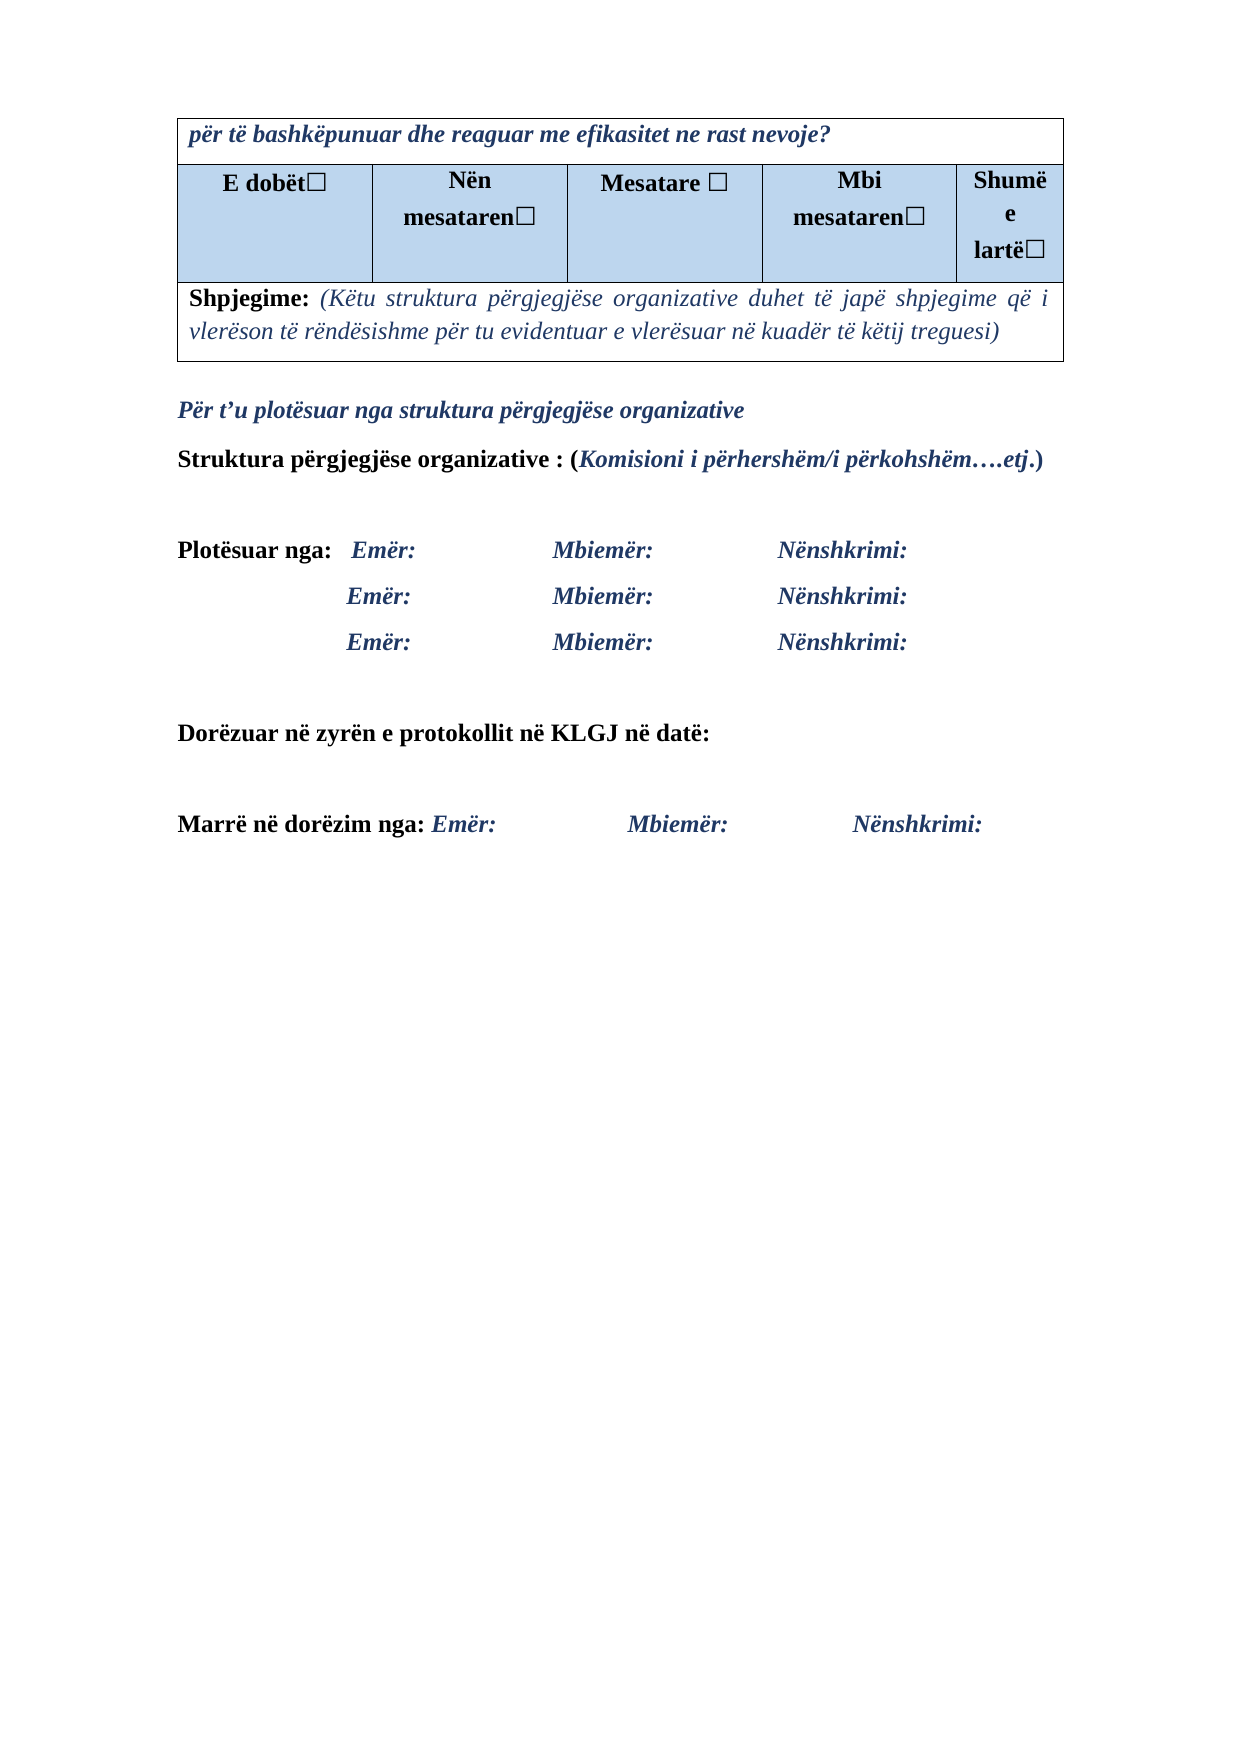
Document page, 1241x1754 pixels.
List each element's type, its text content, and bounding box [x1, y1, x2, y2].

table_cell Shpjegime: (Këtu struktura përgjegjëse organizative duhet të japë shpjegime që i vlerëson të rëndësishme për tu evidentuar e vlerësuar në kuadër të këtij treguesi) [178, 283, 1063, 361]
text Emër: Mbiemër: Nënshkrimi: [177, 627, 1063, 655]
text Dorëzuar në zyrën e protokollit në KLGJ në datë: [177, 718, 1063, 746]
text Struktura përgjegjëse organizative : (Komisioni i përhershëm/i përkohshëm….etj.) [177, 444, 1063, 473]
text Emër: Mbiemër: Nënshkrimi: [177, 581, 1063, 610]
text Plotësuar nga: Emër: Mbiemër: Nënshkrimi: [177, 536, 1063, 564]
table_cell Mesatare ☐ [568, 165, 762, 282]
text Marrë në dorëzim nga: Emër: Mbiemër: Nënshkrimi: [177, 809, 1063, 837]
table_cell Shumë e lartë☐ [957, 165, 1063, 282]
table_cell Mbi mesataren☐ [763, 165, 956, 282]
table_cell Nën mesataren☐ [373, 165, 567, 282]
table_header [178, 119, 1063, 164]
table_cell E dobët☐ [178, 165, 372, 282]
text Për t’u plotësuar nga struktura përgjegjëse organizative [177, 395, 1063, 424]
